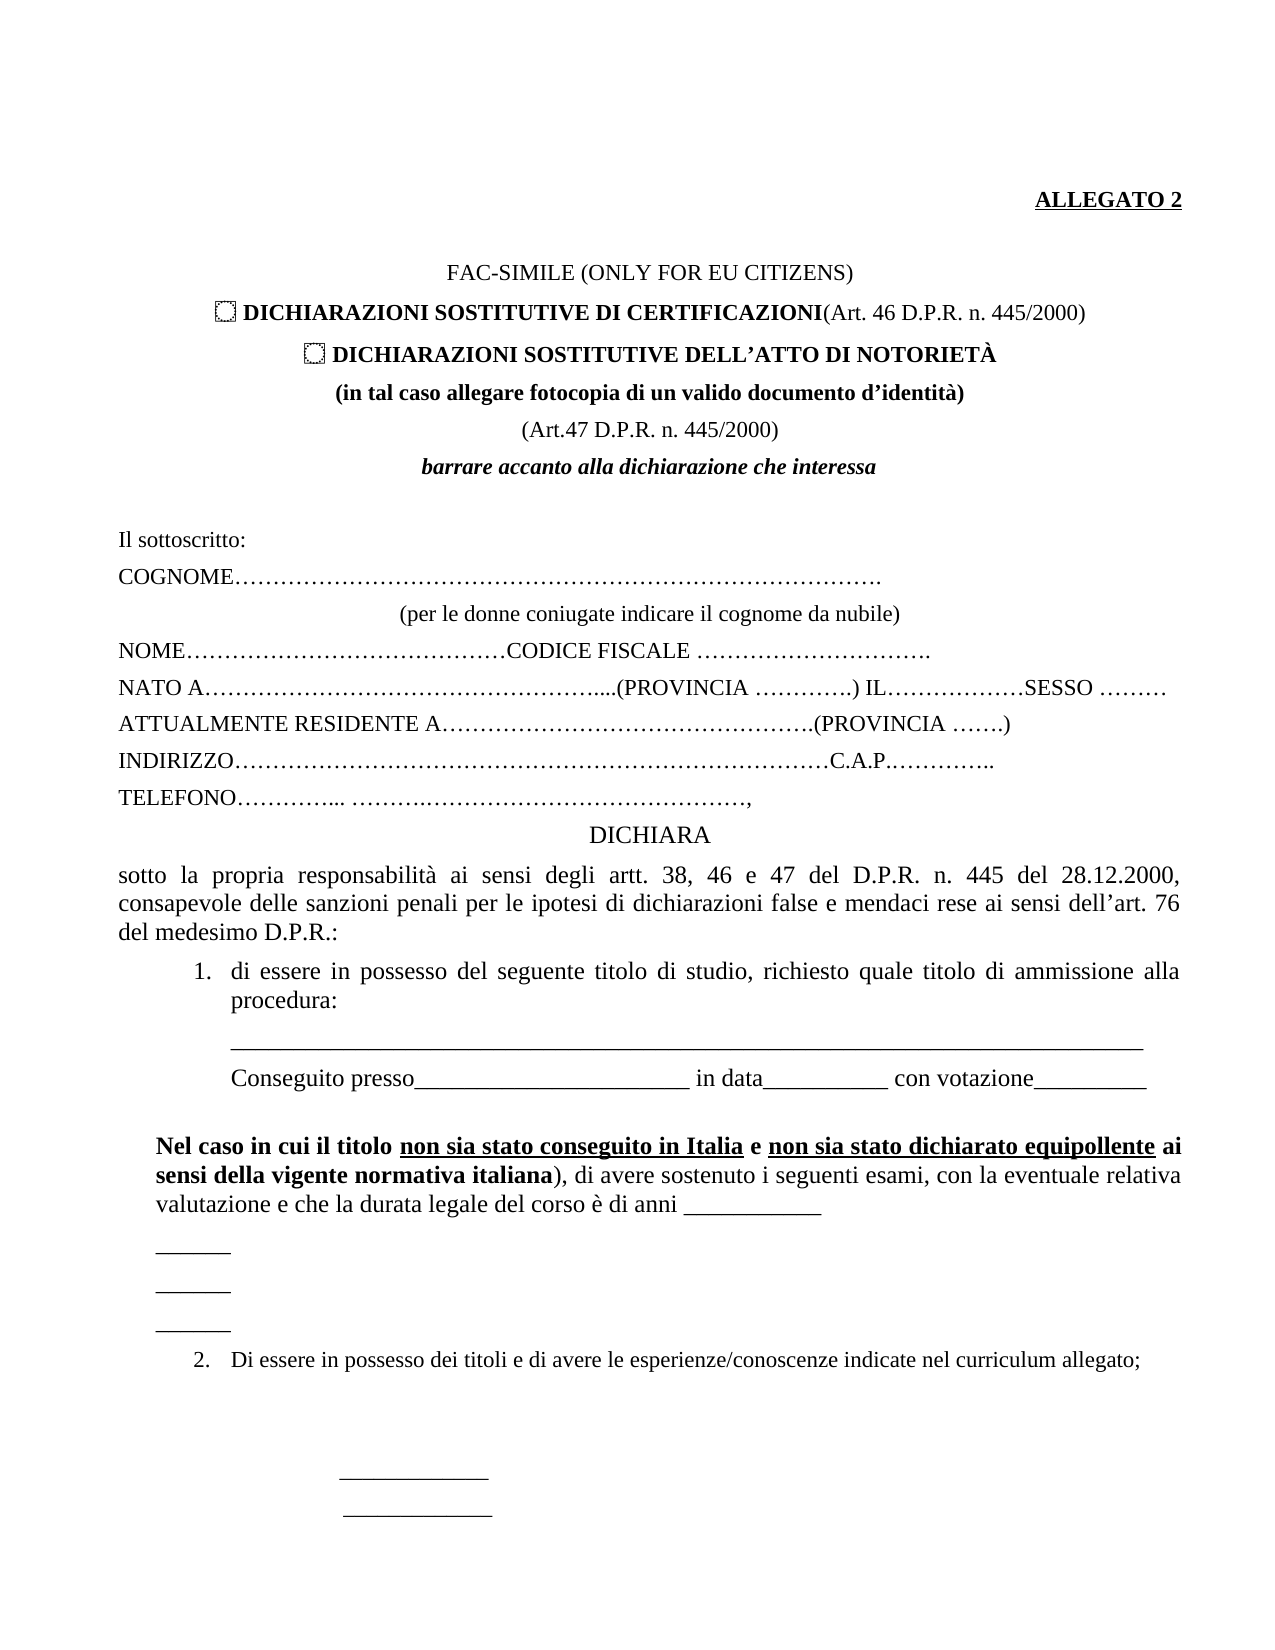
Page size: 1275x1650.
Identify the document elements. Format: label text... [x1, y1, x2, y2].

text TELEFONO…………... ……….……………………………………, [118, 784, 1182, 810]
text COGNOME…………………………………………………………………………. [118, 563, 1182, 589]
text ⃞ DICHIARAZIONI SOSTITUTIVE DI CERTIFICAZIONI (Art. 46 D.P.R. n. 445/2000) [118, 296, 1182, 327]
text ______ [156, 1228, 1182, 1257]
text Il sottoscritto: [118, 526, 1182, 553]
text barrare accanto alla dichiarazione che interessa [118, 453, 1182, 479]
list Di essere in possesso dei titoli e di avere le esperienze/conoscenze indicate nel curriculum allegato; [193, 1346, 1182, 1372]
text ______ [156, 1267, 1182, 1296]
text (Art.47 D.P.R. n. 445/2000) [118, 416, 1182, 442]
text (in tal caso allegare fotocopia di un valido documento d’identità) [118, 379, 1182, 406]
text DICHIARA [118, 821, 1182, 849]
text sotto la propria responsabilità ai sensi degli artt. 38, 46 e 47 del D.P.R. n. 445 del 28.12.2000, consapevole delle sanzioni penali per le ipotesi di dichiarazioni false e mendaci rese ai sensi dell’art. 76 del medesimo D.P.R.: [118, 860, 1182, 946]
text ATTUALMENTE RESIDENTE A………………………………………….(PROVINCIA …….) [118, 710, 1182, 737]
text ALLEGATO 2 [118, 186, 1182, 212]
text INDIRIZZO……………………………………………………………………C.A.P.………….. [118, 747, 1182, 773]
text NATO A……………………………………………....(PROVINCIA ………….) IL………………SESSO ……… [118, 673, 1182, 700]
list _____________ [343, 1493, 1182, 1519]
text _________________________________________________________________________ [231, 1024, 1182, 1053]
list di essere in possesso del seguente titolo di studio, richiesto quale titolo di ammissione alla procedura: [193, 956, 1182, 1014]
text _____________ [156, 1456, 1182, 1482]
text Nel caso in cui il titolo non sia stato conseguito in Italia e non sia stato dichiarato equipollente ai sensi della vigente normativa italiana), di avere sostenuto i seguenti esami, con la eventuale relativa valutazione e che la durata legale del corso è di anni ___________ [156, 1131, 1182, 1218]
text FAC-SIMILE (ONLY FOR EU CITIZENS) [118, 259, 1182, 286]
text Conseguito presso______________________ in data__________ con votazione_________ [231, 1063, 1182, 1092]
text ______ [156, 1306, 1182, 1335]
text NOME……………………………………CODICE FISCALE …………………………. [118, 637, 1182, 663]
text ⃞ DICHIARAZIONI SOSTITUTIVE DELL’ATTO DI NOTORIETÀ [118, 338, 1182, 369]
text (per le donne coniugate indicare il cognome da nubile) [118, 600, 1182, 626]
